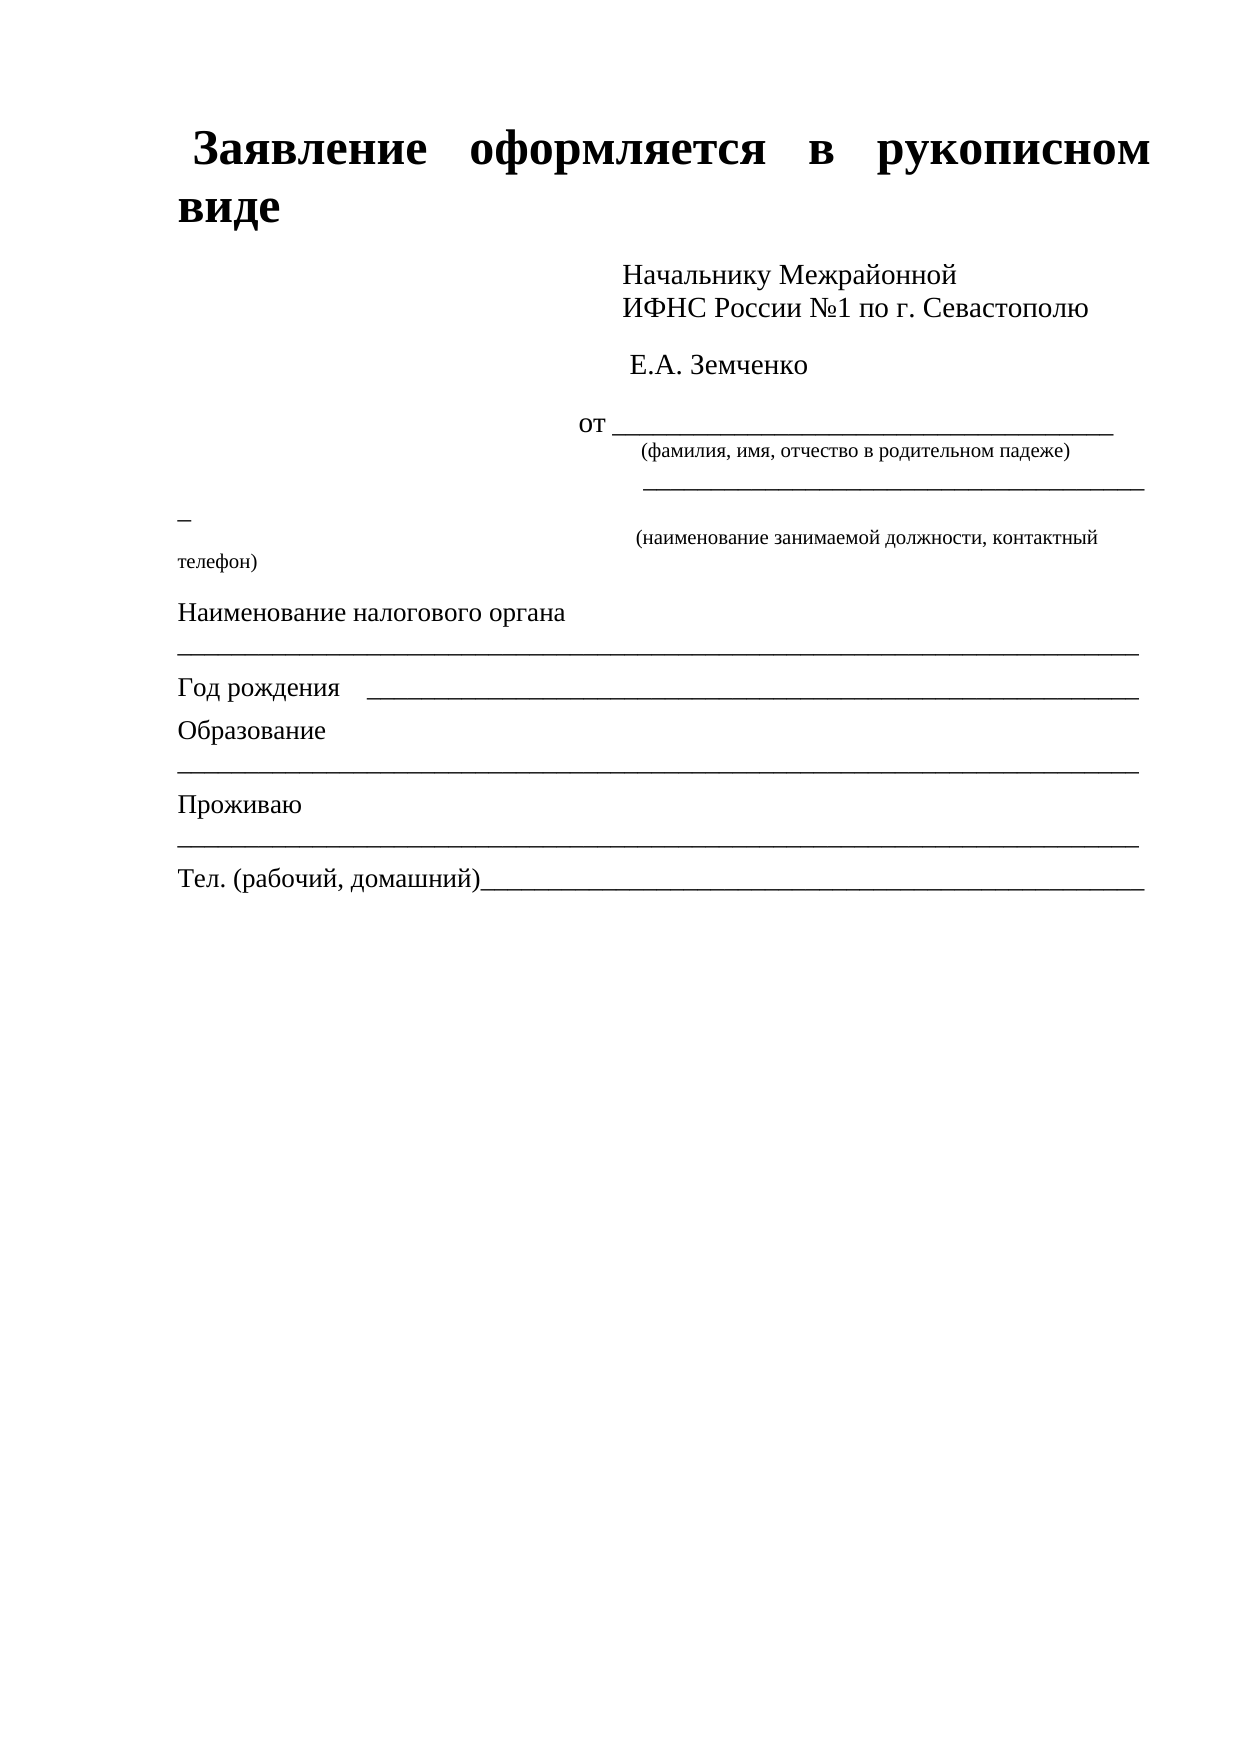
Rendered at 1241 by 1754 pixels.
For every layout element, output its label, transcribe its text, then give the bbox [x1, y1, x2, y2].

text _______________________________________________________________________ [177, 819, 1152, 850]
text Тел. (рабочий, домашний)_________________________________________________ [177, 862, 1152, 893]
text Год рождения _________________________________________________________ [177, 671, 1152, 702]
text (наименование занимаемой должности, контактный телефон) [177, 524, 1167, 573]
text ______________________________________ [177, 462, 1152, 524]
text Проживаю [177, 788, 1152, 819]
text Начальнику Межрайонной [177, 257, 1152, 290]
text ИФНС России №1 по г. Севастополю [177, 290, 1152, 324]
text (фамилия, имя, отчество в родительном падеже) [177, 438, 1152, 462]
text Наименование налогового органа [177, 596, 1152, 627]
text Образование _______________________________________________________________________ [177, 714, 1152, 776]
text _______________________________________________________________________ [177, 627, 1152, 659]
text Заявление оформляется в рукописном виде [177, 118, 1152, 233]
text Е.А. Земченко [177, 347, 1152, 381]
text от _____________________________________ [177, 405, 1152, 438]
